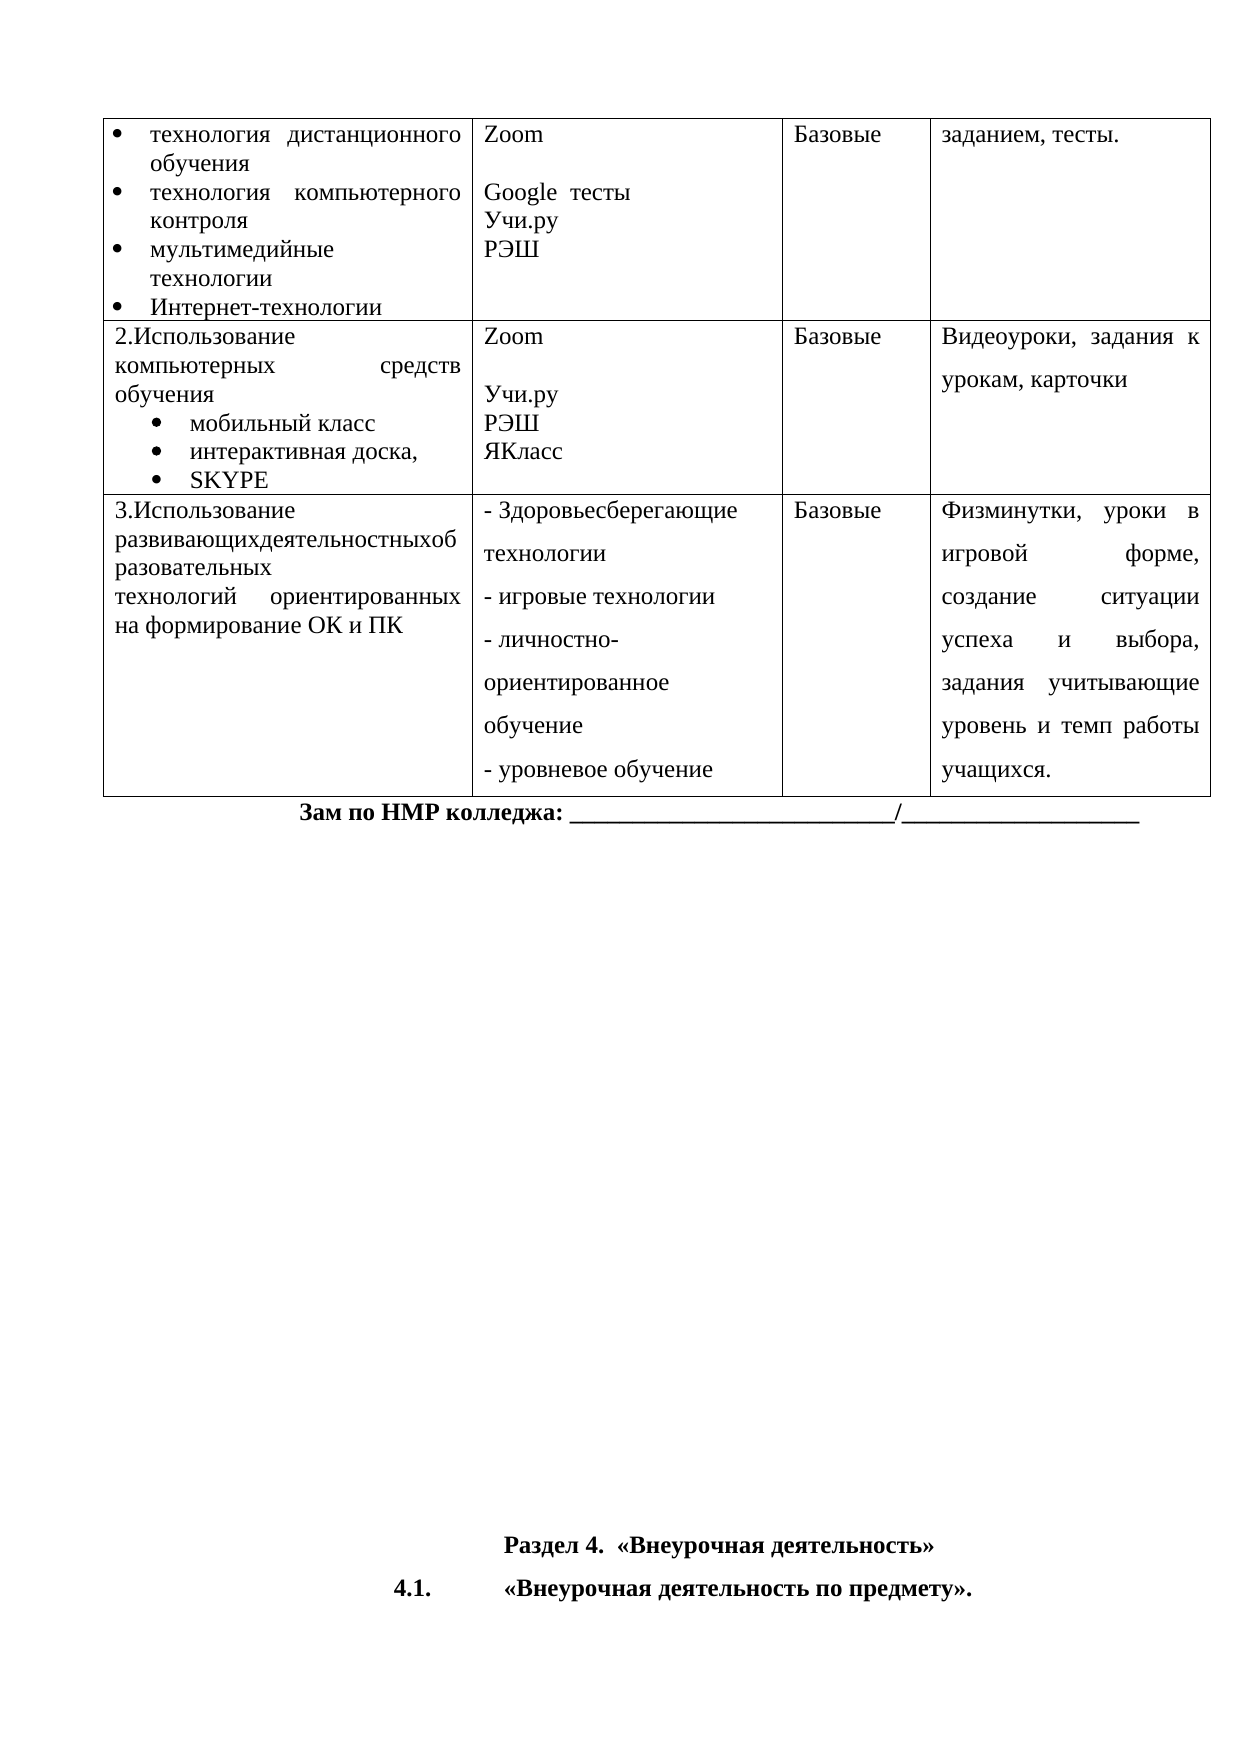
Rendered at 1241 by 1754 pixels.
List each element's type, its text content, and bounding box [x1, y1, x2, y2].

table_cell Базовые [783, 321, 930, 494]
table_cell Физминутки, уроки в игровой форме, создание ситуации успеха и выбора, задания учитывающие уровень и темп работы учащихся. [931, 495, 1210, 796]
table_cell Видеоуроки, задания к урокам, карточки [931, 321, 1210, 494]
table_cell - Здоровьесберегающие технологии - игровые технологии - личностно- ориентированное обучение - уровневое обучение [473, 495, 782, 796]
list Раздел 4. «Внеурочная деятельность» [286, 1530, 1152, 1558]
table_cell Zoom Учи.ру РЭШ ЯКласс [473, 321, 782, 494]
table_cell 3.Использование развивающихдеятельностныхобразовательных технологий ориентированных на формирование ОК и ПК [104, 495, 472, 796]
table_cell Базовые [783, 119, 930, 320]
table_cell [473, 119, 782, 320]
list «Внеурочная деятельность по предмету». [215, 1573, 1152, 1602]
list Зам по НМР колледжа: __________________________/___________________ [286, 797, 1152, 825]
table_cell Базовые [783, 495, 930, 796]
table_cell 2.Использование компьютерных средств обучения мобильный класс интерактивная доска, SKYPE [104, 321, 472, 494]
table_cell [931, 119, 1210, 320]
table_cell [104, 119, 472, 320]
